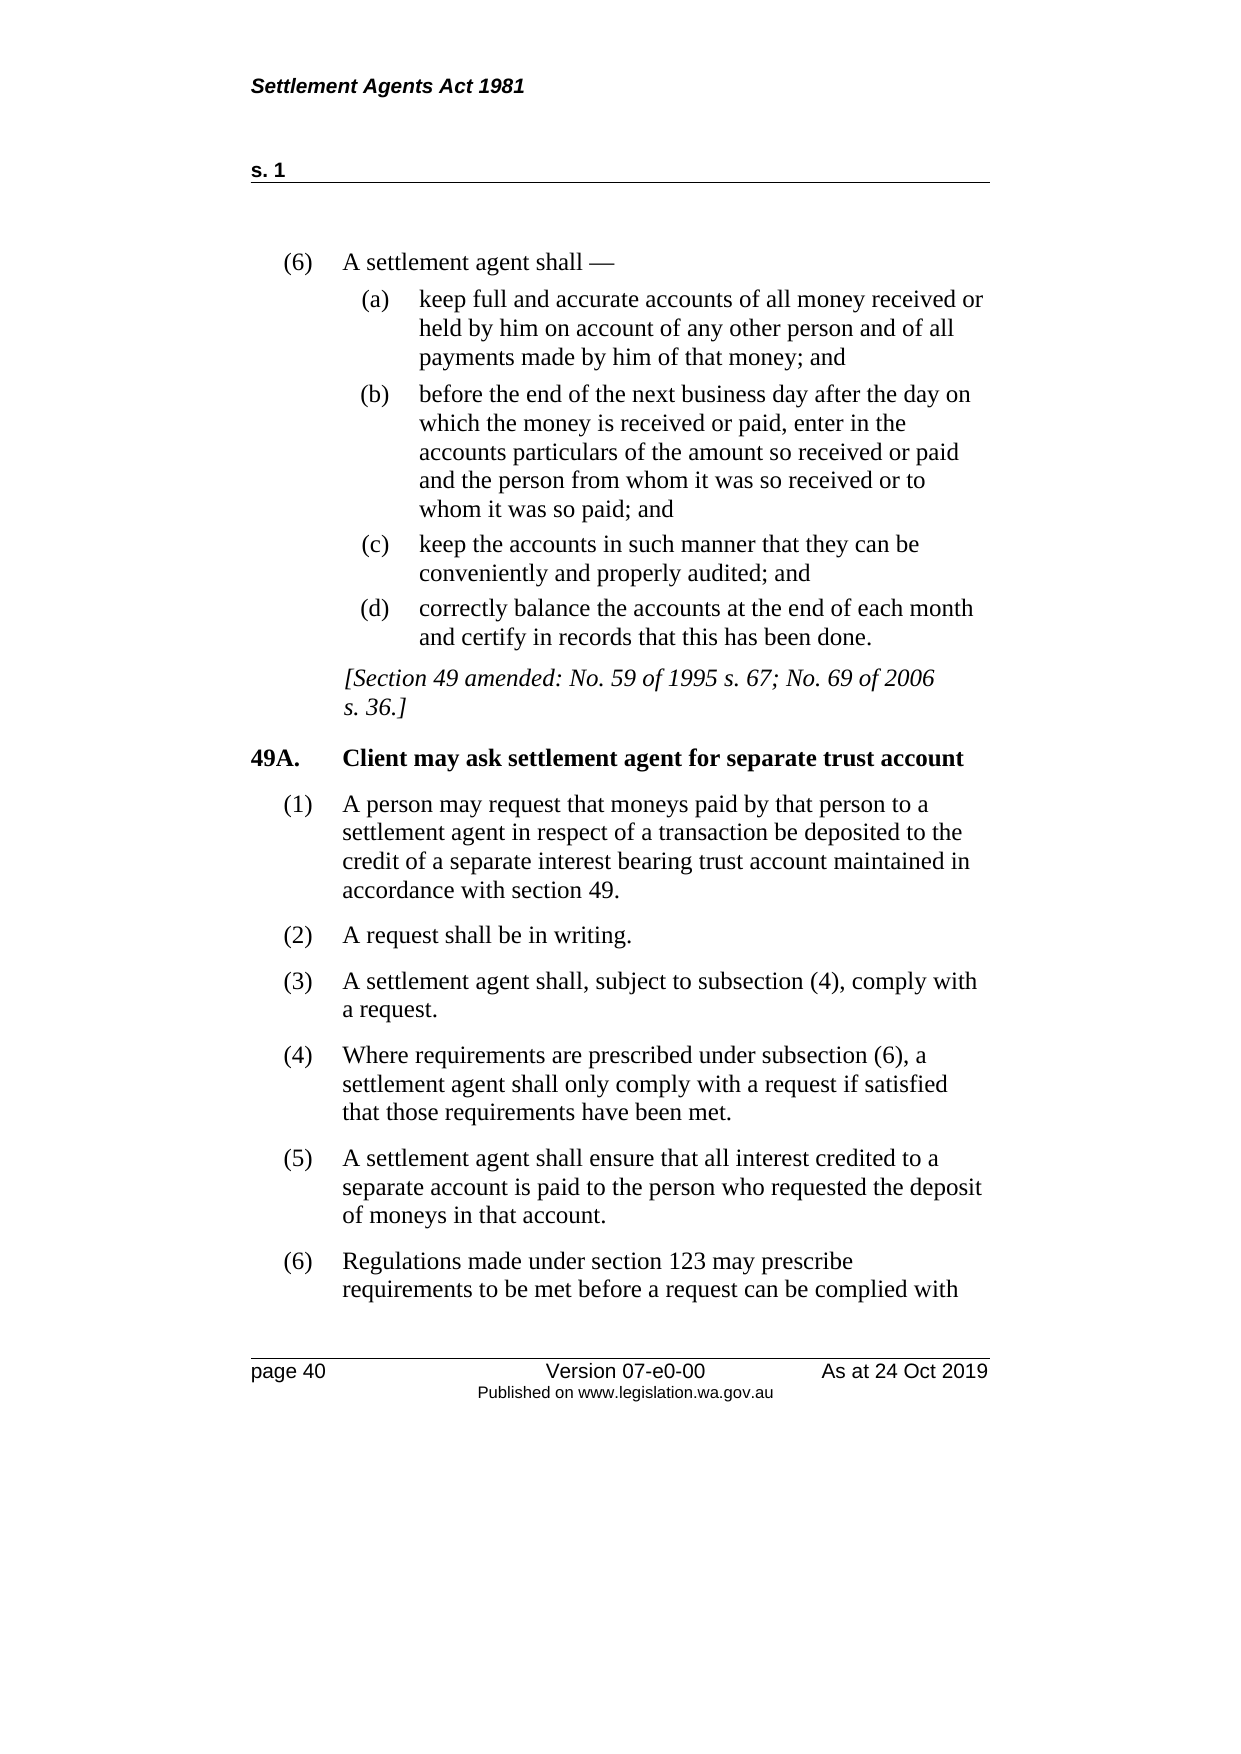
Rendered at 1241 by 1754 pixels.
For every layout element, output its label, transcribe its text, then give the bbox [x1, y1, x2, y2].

text (2) A request shall be in writing. [251, 920, 990, 949]
text (b) before the end of the next business day after the day on which the money is received or paid, enter in the accounts particulars of the amount so received or paid and the person from whom it was so received or to whom it was so paid; and [251, 379, 990, 523]
text (5) A settlement agent shall ensure that all interest credited to a separate account is paid to the person who requested the deposit of moneys in that account. [251, 1143, 990, 1229]
text (1) A person may request that moneys paid by that person to a settlement agent in respect of a transaction be deposited to the credit of a separate interest bearing trust account maintained in accordance with section 49. [251, 789, 990, 904]
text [251, 1246, 990, 1303]
text (c) keep the accounts in such manner that they can be conveniently and properly audited; and [251, 529, 990, 587]
subtitle 49A. Client may ask settlement agent for separate trust account [251, 743, 990, 772]
text (4) Where requirements are prescribed under subsection (6), a settlement agent shall only comply with a request if satisfied that those requirements have been met. [251, 1040, 990, 1126]
text (3) A settlement agent shall, subject to subsection (4), comply with a request. [251, 966, 990, 1023]
text [Section 49 amended: No. 59 of 1995 s. 67; No. 69 of 2006 s. 36.] [251, 663, 990, 720]
text (a) keep full and accurate accounts of all money received or held by him on account of any other person and of all payments made by him of that money; and [251, 284, 990, 371]
text (d) correctly balance the accounts at the end of each month and certify in records that this has been done. [251, 593, 990, 650]
text (6) A settlement agent shall — [251, 247, 990, 276]
